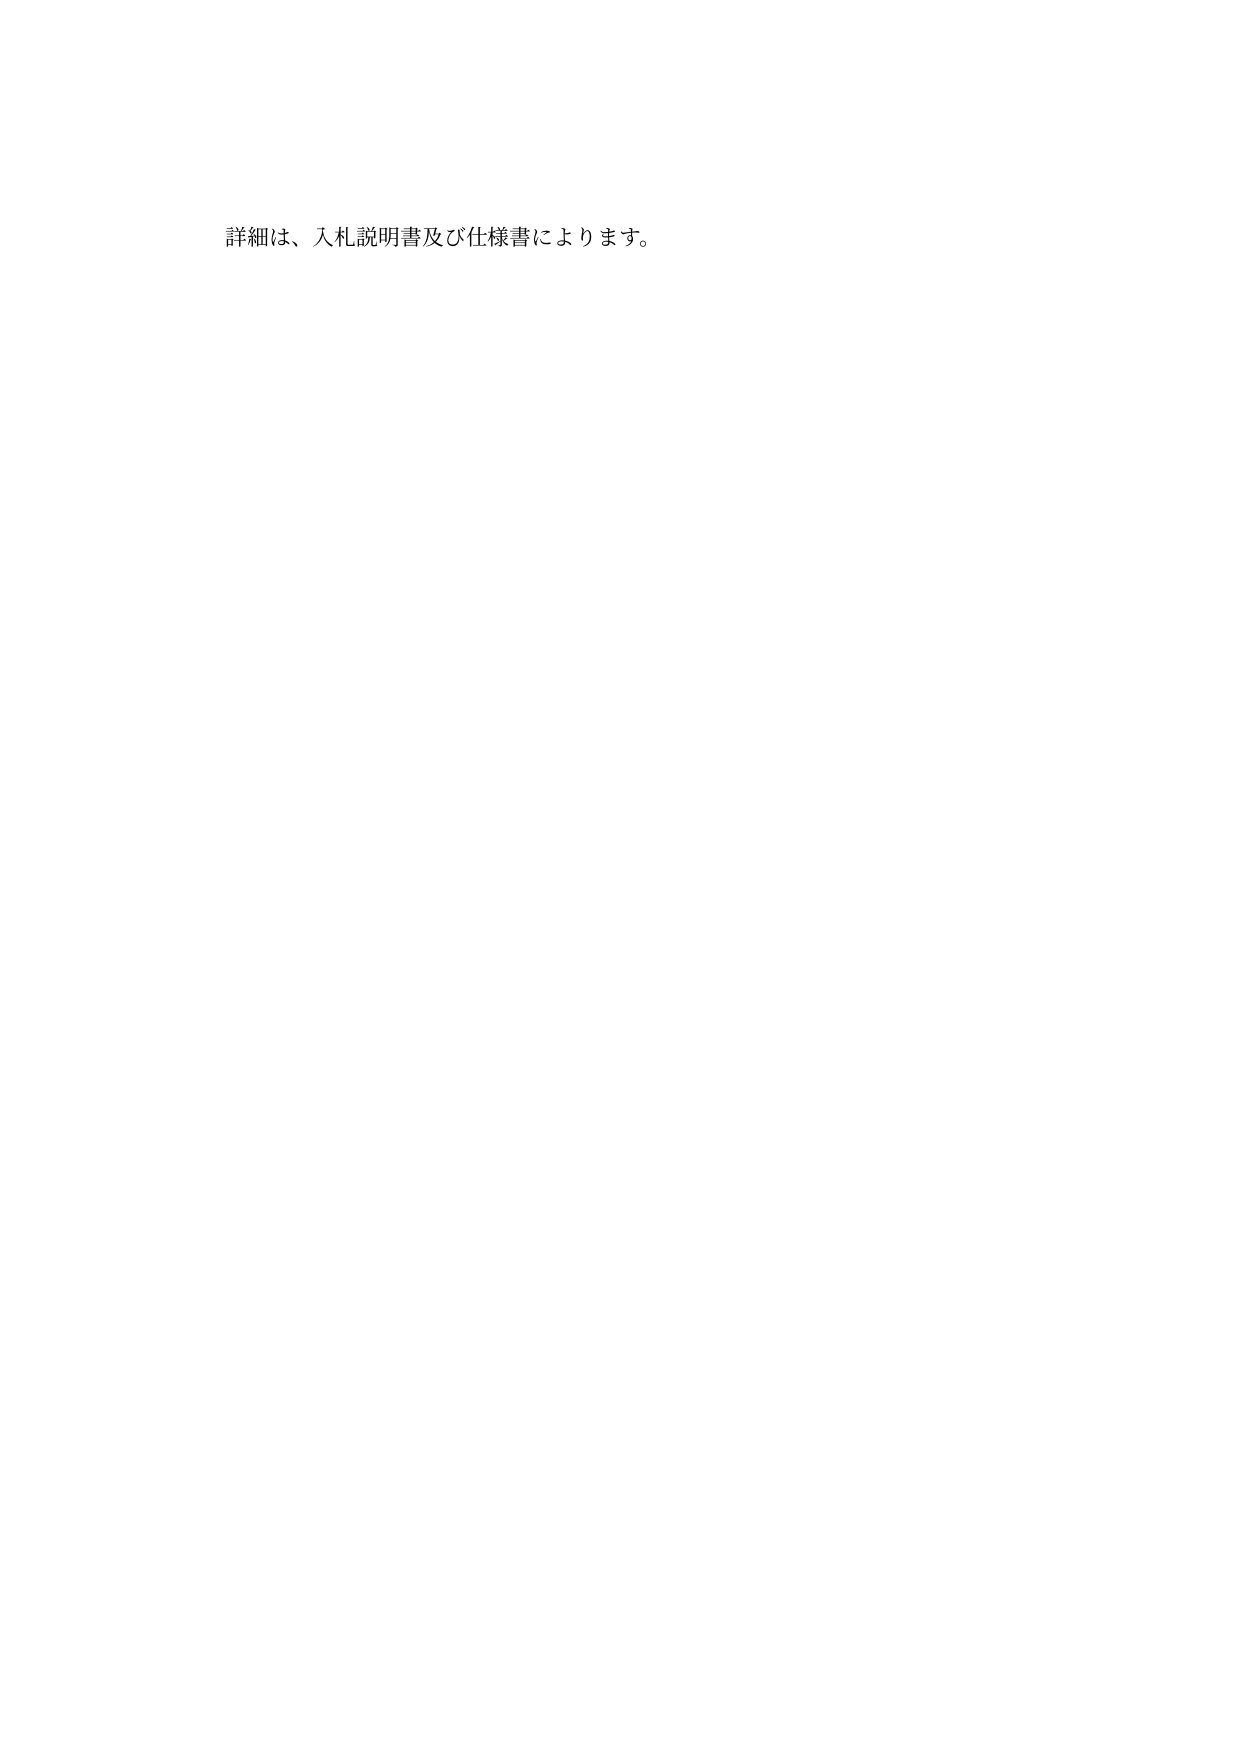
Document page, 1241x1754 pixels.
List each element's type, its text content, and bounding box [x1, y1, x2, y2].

text 詳細は、入札説明書及び仕様書によります。 [159, 217, 1081, 254]
